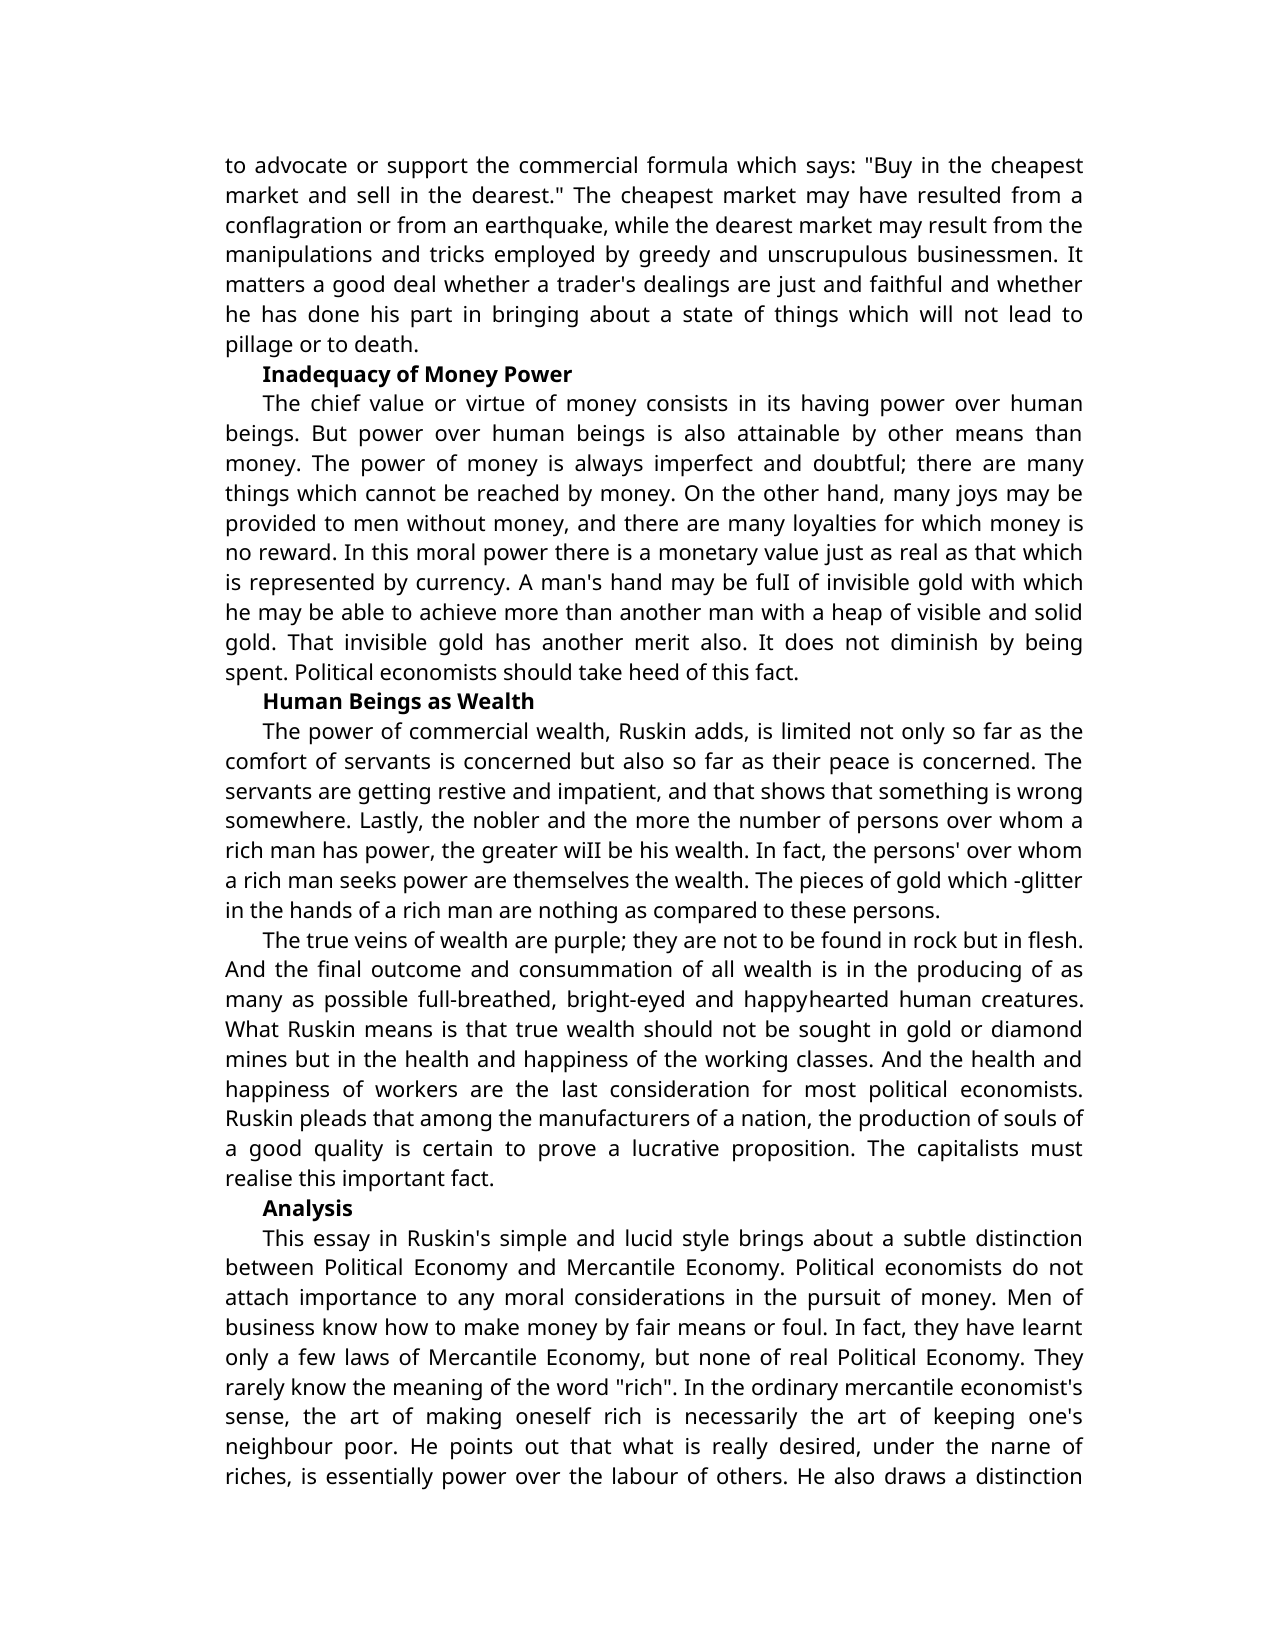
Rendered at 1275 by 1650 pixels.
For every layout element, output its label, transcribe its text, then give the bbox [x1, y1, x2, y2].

text Human Beings as Wealth [225, 686, 1085, 716]
text The true veins of wealth are purple; they are not to be found in rock but in flesh. And the final outcome and consummation of all wealth is in the producing of as many as possible full-breathed, bright-eyed and happyhearted human creatures. What Ruskin means is that true wealth should not be sought in gold or diamond mines but in the health and happiness of the working classes. And the health and happiness of workers are the last consideration for most political economists. Ruskin pleads that among the manufacturers of a nation, the production of souls of a good quality is certain to prove a lucrative proposition. The capitalists must realise this important fact. [225, 924, 1085, 1193]
text Analysis [225, 1193, 1085, 1222]
text The power of commercial wealth, Ruskin adds, is limited not only so far as the comfort of servants is concerned but also so far as their peace is concerned. The servants are getting restive and impatient, and that shows that something is wrong somewhere. Lastly, the nobler and the more the number of persons over whom a rich man has power, the greater wiII be his wealth. In fact, the persons' over whom a rich man seeks power are themselves the wealth. The pieces of gold which -glitter in the hands of a rich man are nothing as compared to these persons. [225, 716, 1085, 924]
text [225, 150, 1085, 358]
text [225, 1222, 1085, 1491]
text Inadequacy of Money Power [225, 358, 1085, 388]
text The chief value or virtue of money consists in its having power over human beings. But power over human beings is also attainable by other means than money. The power of money is always imperfect and doubtful; there are many things which cannot be reached by money. On the other hand, many joys may be provided to men without money, and there are many loyalties for which money is no reward. In this moral power there is a monetary value just as real as that which is represented by currency. A man's hand may be fulI of invisible gold with which he may be able to achieve more than another man with a heap of visible and solid gold. That invisible gold has another merit also. It does not diminish by being spent. Political economists should take heed of this fact. [225, 388, 1085, 686]
